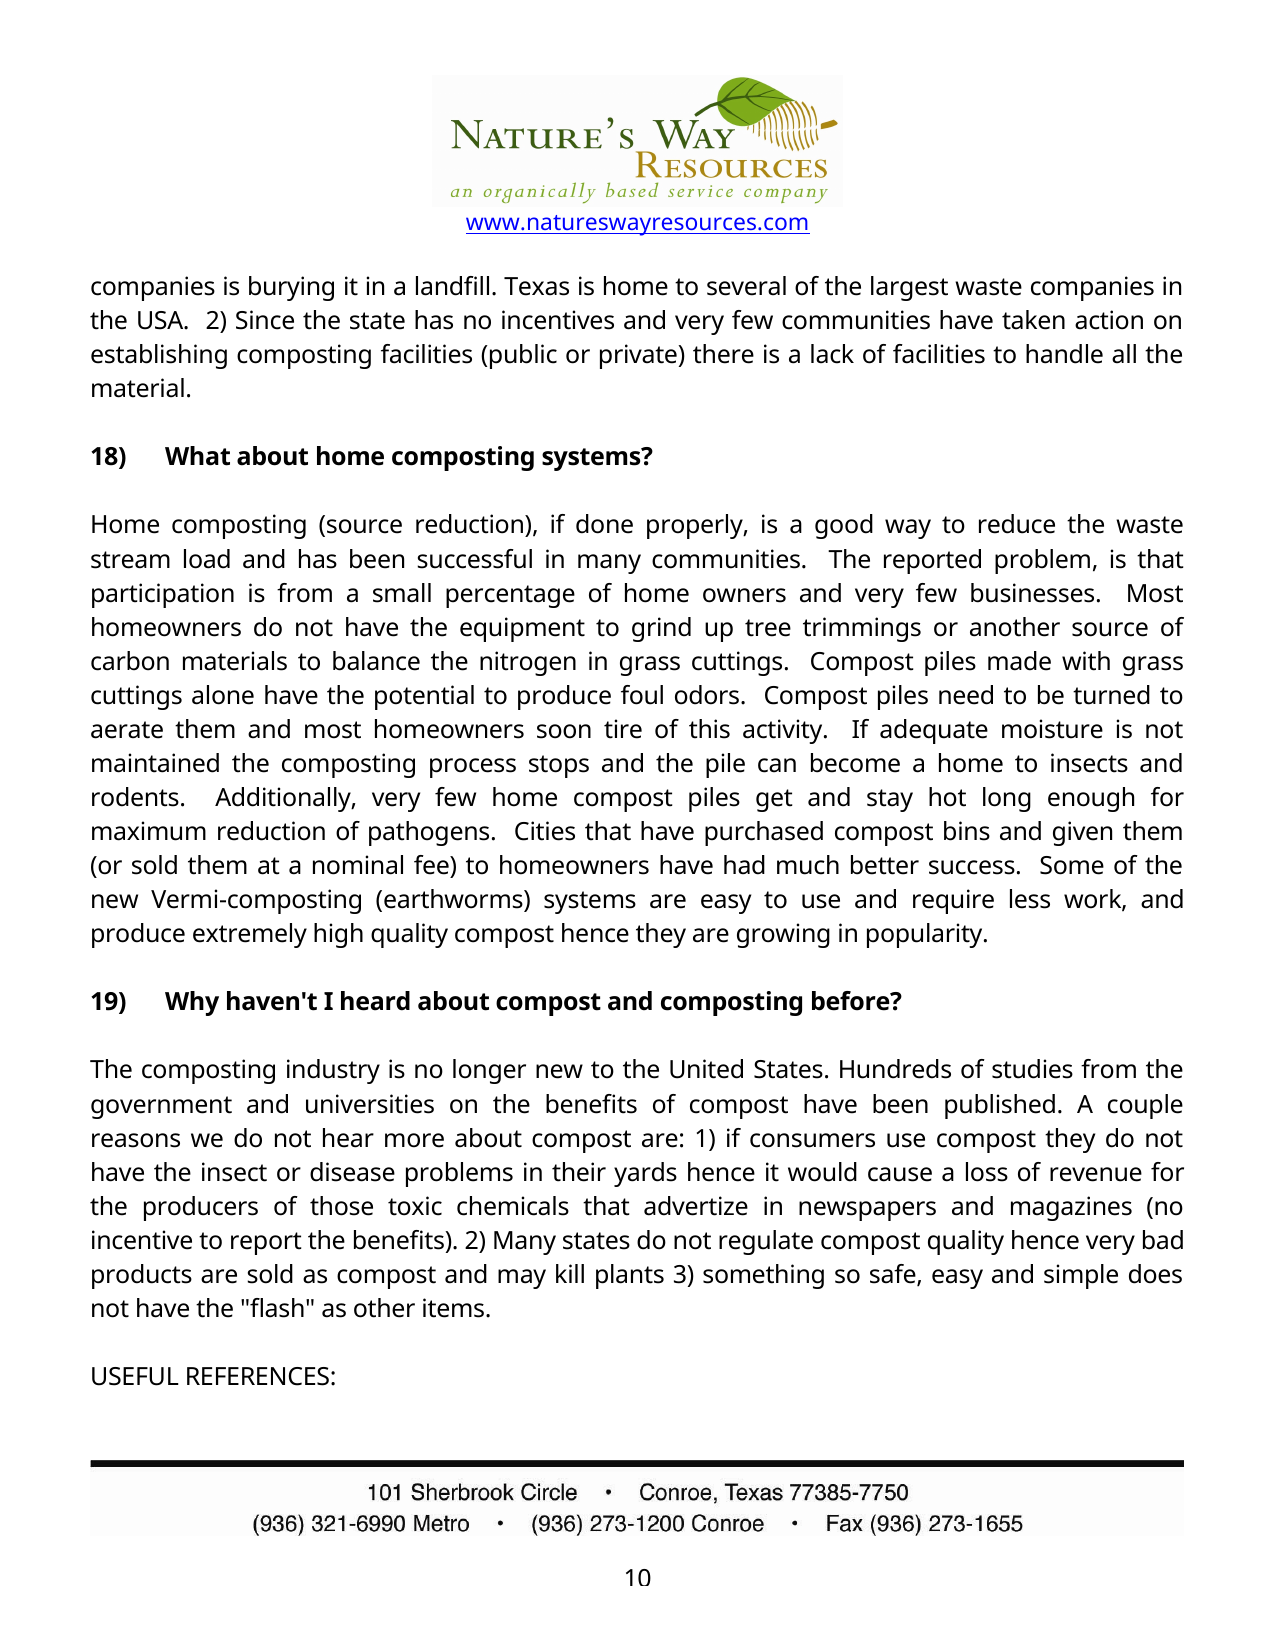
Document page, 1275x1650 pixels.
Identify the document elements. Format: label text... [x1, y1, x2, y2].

picture [432, 75, 843, 207]
text Home composting (source reduction), if done properly, is a good way to reduce the waste stream load and has been successful in many communities. The reported problem, is that participation is from a small percentage of home owners and very few businesses. Most homeowners do not have the equipment to grind up tree trimmings or another source of carbon materials to balance the nitrogen in grass cuttings. Compost piles made with grass cuttings alone have the potential to produce foul odors. Compost piles need to be turned to aerate them and most homeowners soon tire of this activity. If adequate moisture is not maintained the composting process stops and the pile can become a home to insects and rodents. Additionally, very few home compost piles get and stay hot long enough for maximum reduction of pathogens. Cities that have purchased compost bins and given them (or sold them at a nominal fee) to homeowners have had much better success. Some of the new Vermi-composting (earthworms) systems are easy to use and require less work, and produce extremely high quality compost hence they are growing in popularity. [90, 507, 1185, 950]
text 18) What about home composting systems? [90, 439, 1185, 473]
text The composting industry is no longer new to the United States. Hundreds of studies from the government and universities on the benefits of compost have been published. A couple reasons we do not hear more about compost are: 1) if consumers use compost they do not have the insect or disease problems in their yards hence it would cause a loss of revenue for the producers of those toxic chemicals that advertize in newspapers and magazines (no incentive to report the benefits). 2) Many states do not regulate compost quality hence very bad products are sold as compost and may kill plants 3) something so safe, easy and simple does not have the "flash" as other items. [90, 1052, 1185, 1325]
picture [90, 1460, 1184, 1536]
text 19) Why haven't I heard about compost and composting before? [90, 984, 1185, 1018]
text USEFUL REFERENCES: [90, 1359, 1185, 1393]
